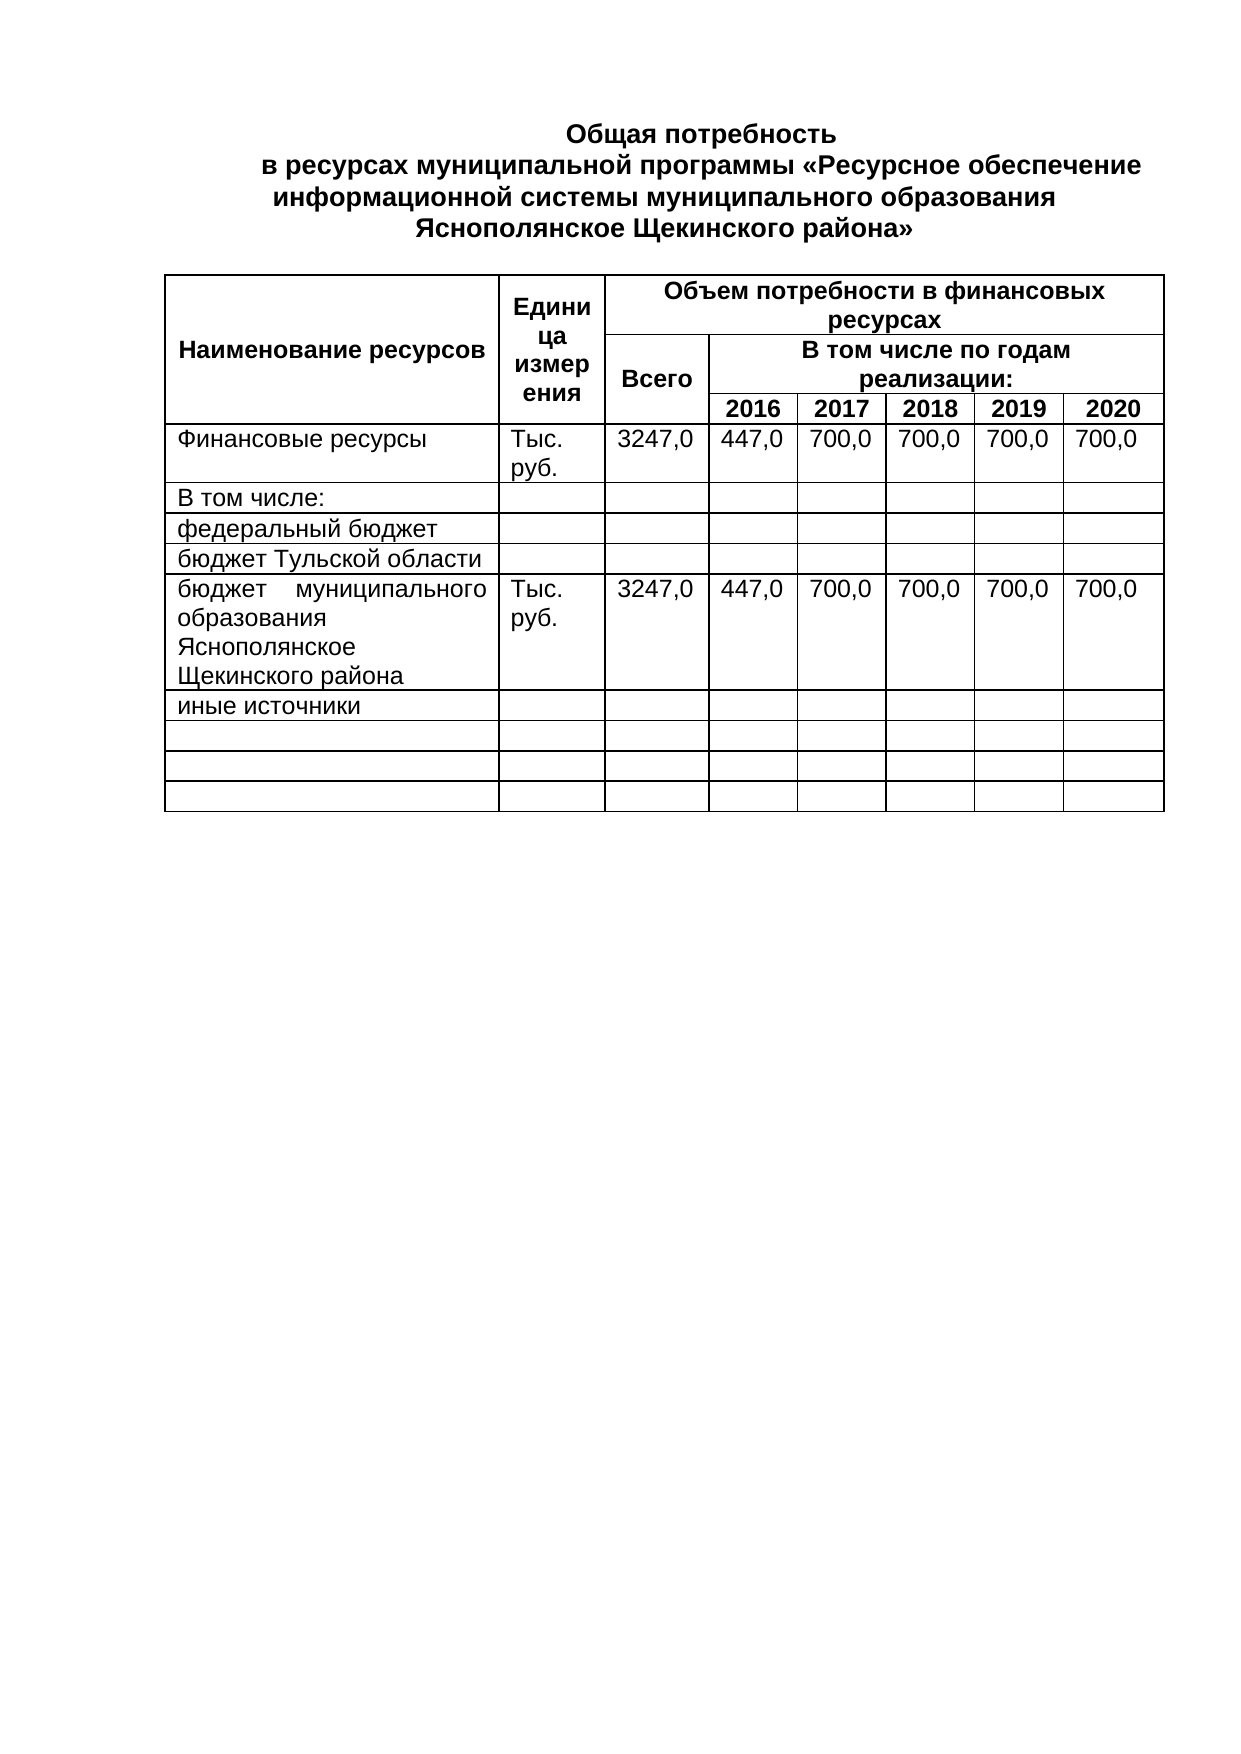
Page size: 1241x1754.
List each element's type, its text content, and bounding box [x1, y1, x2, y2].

table_cell [887, 721, 974, 750]
table_cell Финансовые ресурсы [166, 425, 498, 482]
table_cell [710, 544, 797, 573]
table_cell [606, 782, 708, 811]
table_cell [710, 752, 797, 780]
table_header Наименование ресурсов [166, 276, 498, 423]
table_cell [975, 782, 1063, 811]
table_cell [606, 483, 708, 512]
table_cell [798, 752, 885, 780]
table_cell [1064, 544, 1163, 573]
table_cell 2019 [975, 394, 1063, 423]
table_cell [975, 544, 1063, 573]
table_cell [166, 721, 498, 750]
table_cell федеральный бюджет [166, 514, 498, 542]
table_cell [500, 782, 604, 811]
table_cell [1064, 752, 1163, 780]
table_cell [710, 514, 797, 542]
table_cell [1064, 514, 1163, 542]
table_cell [606, 691, 708, 720]
table_cell [500, 691, 604, 720]
table_cell 700,0 [887, 425, 974, 482]
table_cell [798, 514, 885, 542]
table_cell [798, 782, 885, 811]
table_cell 700,0 [887, 575, 974, 689]
table_cell [798, 691, 885, 720]
table_cell бюджет Тульской области [166, 544, 498, 573]
table_cell [606, 721, 708, 750]
table_cell [606, 544, 708, 573]
table_cell [1064, 483, 1163, 512]
text Общая потребность [177, 118, 1152, 149]
table_cell Тыс. руб. [500, 575, 604, 689]
table_cell 447,0 [710, 575, 797, 689]
text в ресурсах муниципальной программы «Ресурсное обеспечение информационной системы муниципального образования Яснополянское Щекинского района» [177, 149, 1152, 243]
table_cell [606, 514, 708, 542]
table_cell иные источники [166, 691, 498, 720]
table_cell [975, 514, 1063, 542]
table_cell [500, 514, 604, 542]
table_cell [975, 752, 1063, 780]
table_cell [975, 483, 1063, 512]
table_cell 447,0 [710, 425, 797, 482]
table_cell 2016 [710, 394, 797, 423]
table_cell [887, 752, 974, 780]
table_cell 3247,0 [606, 425, 708, 482]
table_cell 700,0 [975, 425, 1063, 482]
table_cell [710, 691, 797, 720]
table_cell 2018 [887, 394, 974, 423]
table_cell 700,0 [1064, 425, 1163, 482]
table_cell [166, 752, 498, 780]
table_cell 700,0 [1064, 575, 1163, 689]
table_cell [500, 544, 604, 573]
table_cell Тыс. руб. [500, 425, 604, 482]
table_cell 2017 [798, 394, 885, 423]
table_cell [606, 752, 708, 780]
table_header Единица измерения [500, 276, 604, 423]
table_cell 2020 [1064, 394, 1163, 423]
table_cell [1064, 782, 1163, 811]
table_cell [887, 782, 974, 811]
table_cell [1064, 691, 1163, 720]
table_cell 3247,0 [606, 575, 708, 689]
table_cell [887, 691, 974, 720]
table_cell В том числе по годам реализации: [710, 335, 1163, 392]
table_cell [798, 721, 885, 750]
table_cell бюджет муниципального образования Яснополянское Щекинского района [166, 575, 498, 689]
table_cell 700,0 [798, 425, 885, 482]
table_cell [500, 483, 604, 512]
table_cell [798, 544, 885, 573]
table_cell 700,0 [798, 575, 885, 689]
table_cell [710, 721, 797, 750]
table_cell [887, 514, 974, 542]
table_cell [166, 782, 498, 811]
table_cell [500, 721, 604, 750]
table_cell [1064, 721, 1163, 750]
table_cell [975, 721, 1063, 750]
table_cell [798, 483, 885, 512]
table_cell [887, 483, 974, 512]
table_cell 700,0 [975, 575, 1063, 689]
table_cell Всего [606, 335, 708, 423]
table_cell [500, 752, 604, 780]
table_cell В том числе: [166, 483, 498, 512]
table_cell [710, 782, 797, 811]
table_cell [710, 483, 797, 512]
table_header Объем потребности в финансовых ресурсах [606, 276, 1163, 333]
table_cell [887, 544, 974, 573]
table_cell [975, 691, 1063, 720]
